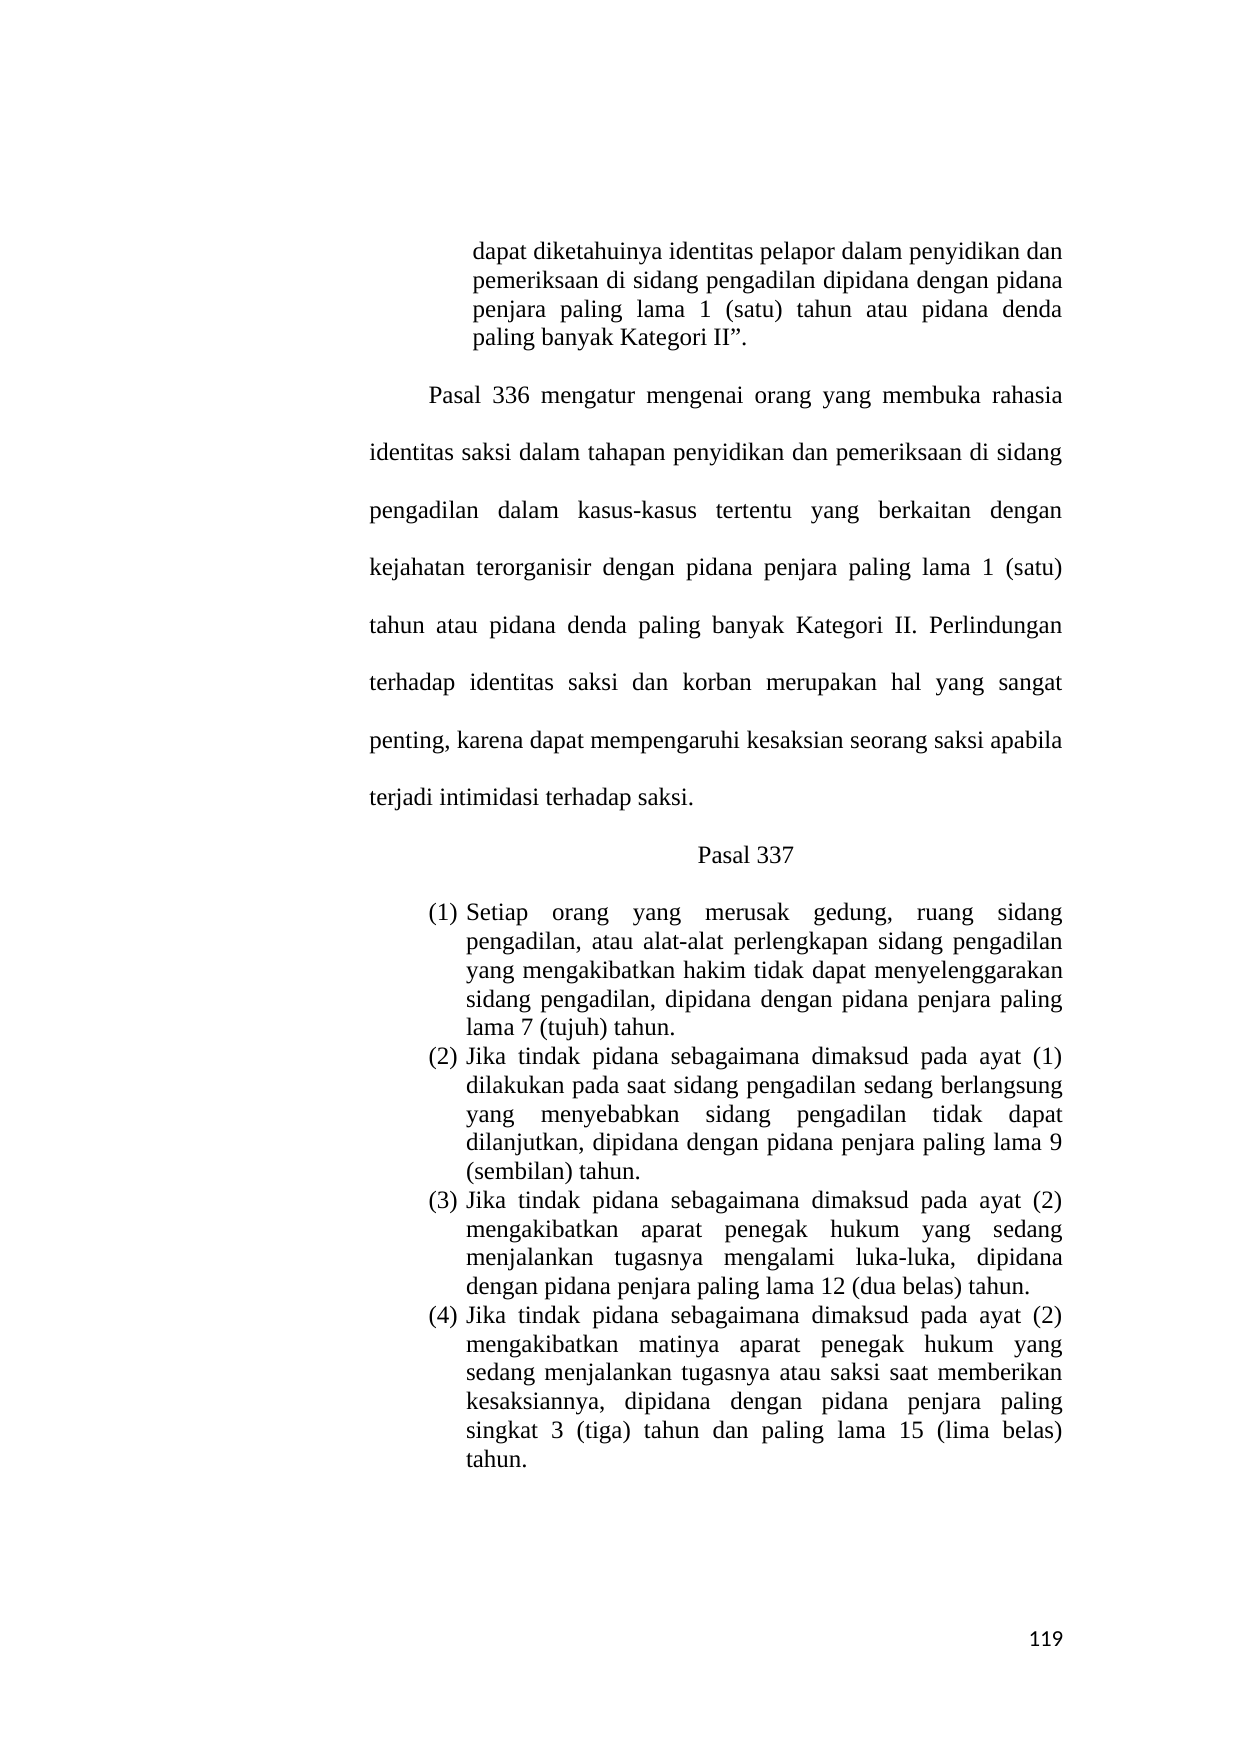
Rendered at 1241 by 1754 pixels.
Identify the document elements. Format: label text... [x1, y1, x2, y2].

list Pasal 337 [369, 840, 1063, 869]
list Jika tindak pidana sebagaimana dimaksud pada ayat (2) mengakibatkan matinya aparat penegak hukum yang sedang menjalankan tugasnya atau saksi saat memberikan kesaksiannya, dipidana dengan pidana penjara paling singkat 3 (tiga) tahun dan paling lama 15 (lima belas) tahun. [428, 1300, 1063, 1472]
list Setiap orang yang merusak gedung, ruang sidang pengadilan, atau alat-alat perlengkapan sidang pengadilan yang mengakibatkan hakim tidak dapat menyelenggarakan sidang pengadilan, dipidana dengan pidana penjara paling lama 7 (tujuh) tahun. [428, 897, 1063, 1041]
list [472, 236, 1063, 351]
list Jika tindak pidana sebagaimana dimaksud pada ayat (1) dilakukan pada saat sidang pengadilan sedang berlangsung yang menyebabkan sidang pengadilan tidak dapat dilanjutkan, dipidana dengan pidana penjara paling lama 9 (sembilan) tahun. [428, 1041, 1063, 1185]
list Pasal 336 mengatur mengenai orang yang membuka rahasia identitas saksi dalam tahapan penyidikan dan pemeriksaan di sidang pengadilan dalam kasus-kasus tertentu yang berkaitan dengan kejahatan terorganisir dengan pidana penjara paling lama 1 (satu) tahun atau pidana denda paling banyak Kategori II. Perlindungan terhadap identitas saksi dan korban merupakan hal yang sangat penting, karena dapat mempengaruhi kesaksian seorang saksi apabila terjadi intimidasi terhadap saksi. [369, 380, 1063, 811]
list Jika tindak pidana sebagaimana dimaksud pada ayat (2) mengakibatkan aparat penegak hukum yang sedang menjalankan tugasnya mengalami luka-luka, dipidana dengan pidana penjara paling lama 12 (dua belas) tahun. [428, 1185, 1063, 1300]
